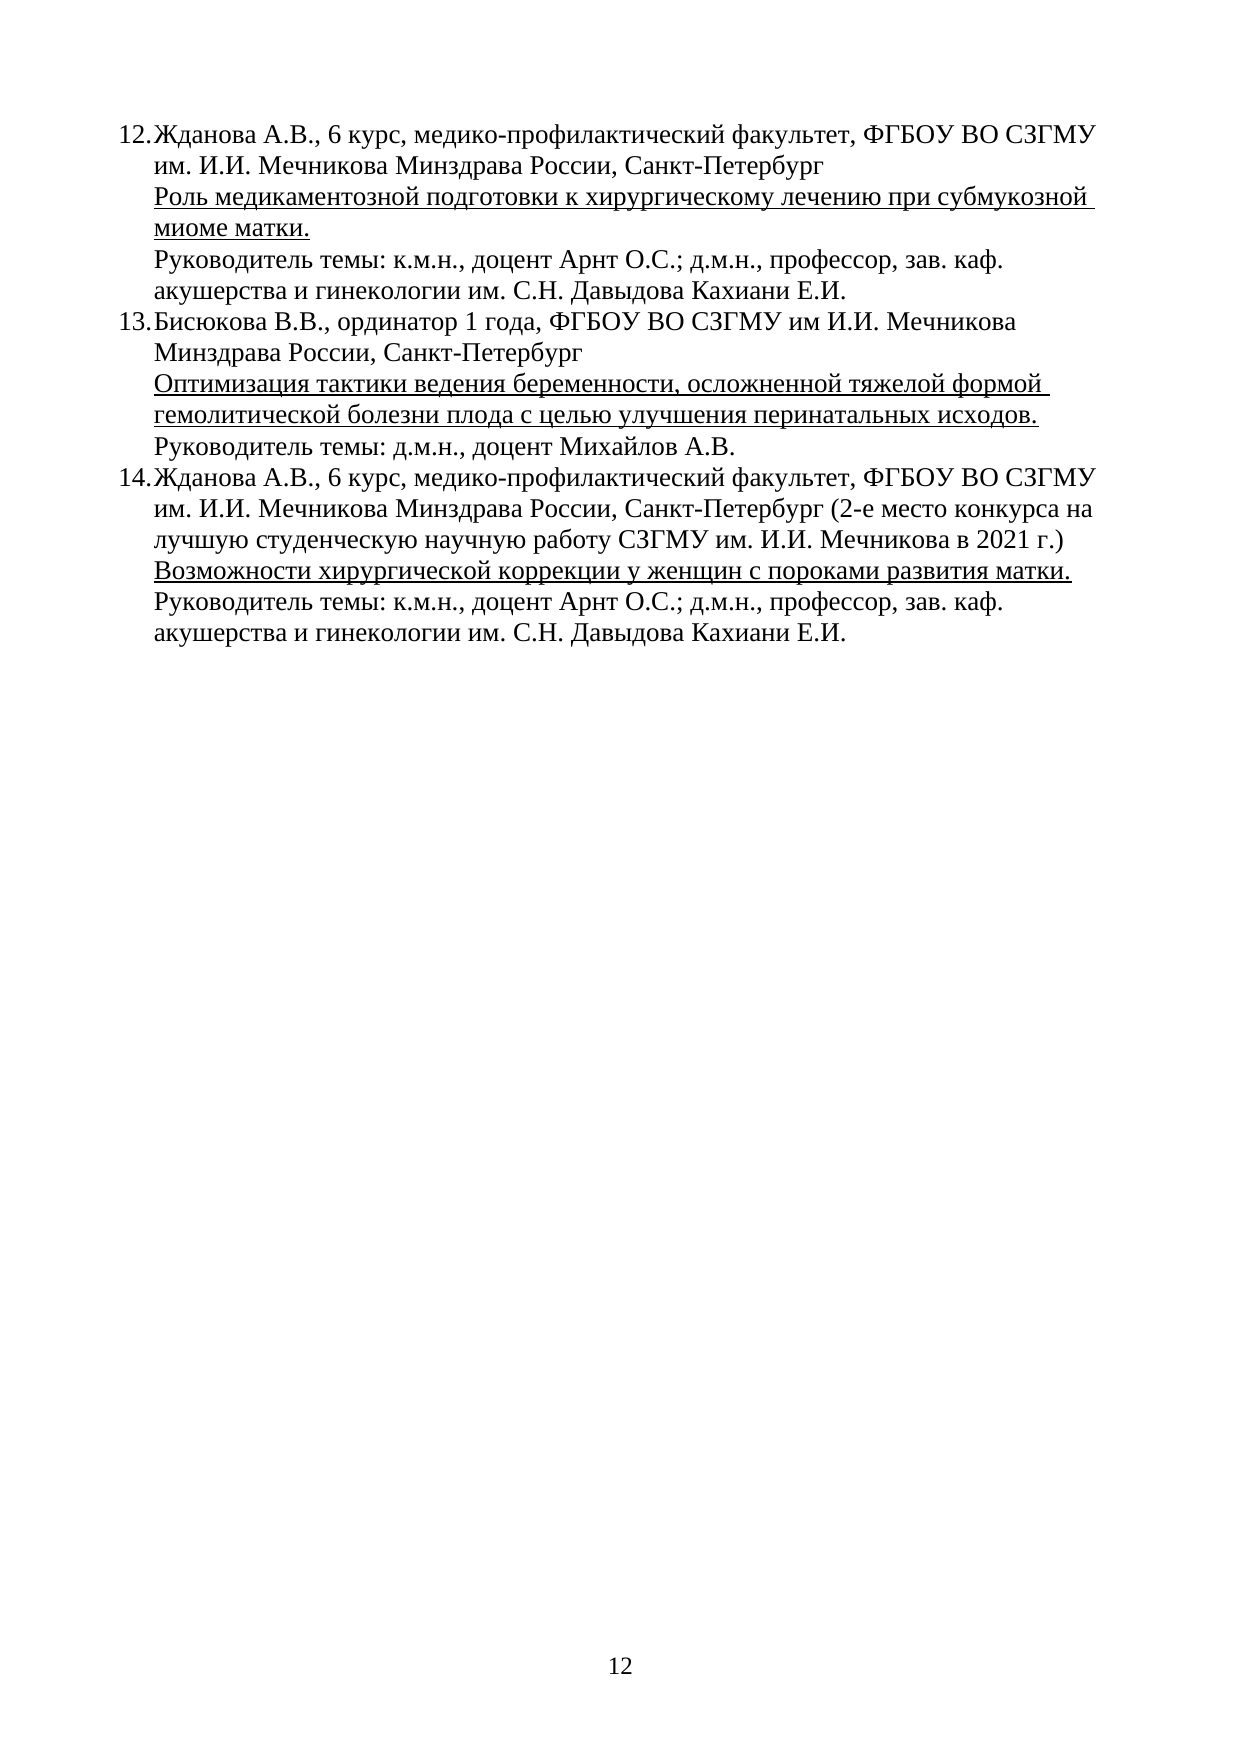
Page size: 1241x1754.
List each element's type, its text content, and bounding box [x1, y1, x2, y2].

list Руководитель темы: к.м.н., доцент Арнт О.С.; д.м.н., профессор, зав. каф. акушерства и гинекологии им. С.Н. Давыдова Кахиани Е.И. [153, 585, 1122, 648]
list Жданова А.В., 6 курс, медико-профилактический факультет, ФГБОУ ВО СЗГМУ им. И.И. Мечникова Минздрава России, Санкт-Петербург Роль медикаментозной подготовки к хирургическому лечению при субмукозной миоме матки. Руководитель темы: к.м.н., доцент Арнт О.С.; д.м.н., профессор, зав. каф. акушерства и гинекологии им. С.Н. Давыдова Кахиани Е.И. [118, 118, 1122, 305]
list Жданова А.В., 6 курс, медико-профилактический факультет, ФГБОУ ВО СЗГМУ им. И.И. Мечникова Минздрава России, Санкт-Петербург (2-е место конкурса на лучшую студенческую научную работу СЗГМУ им. И.И. Мечникова в 2021 г.) [118, 461, 1122, 554]
list Руководитель темы: д.м.н., доцент Михайлов А.В. [153, 429, 1122, 461]
list Бисюкова В.В., ординатор 1 года, ФГБОУ ВО СЗГМУ им И.И. Мечникова Минздрава России, Санкт-Петербург [118, 305, 1122, 367]
list Возможности хирургической коррекции у женщин с пороками развития матки. [153, 554, 1122, 585]
list Оптимизация тактики ведения беременности, осложненной тяжелой формой гемолитической болезни плода с целью улучшения перинатальных исходов. [153, 367, 1122, 429]
